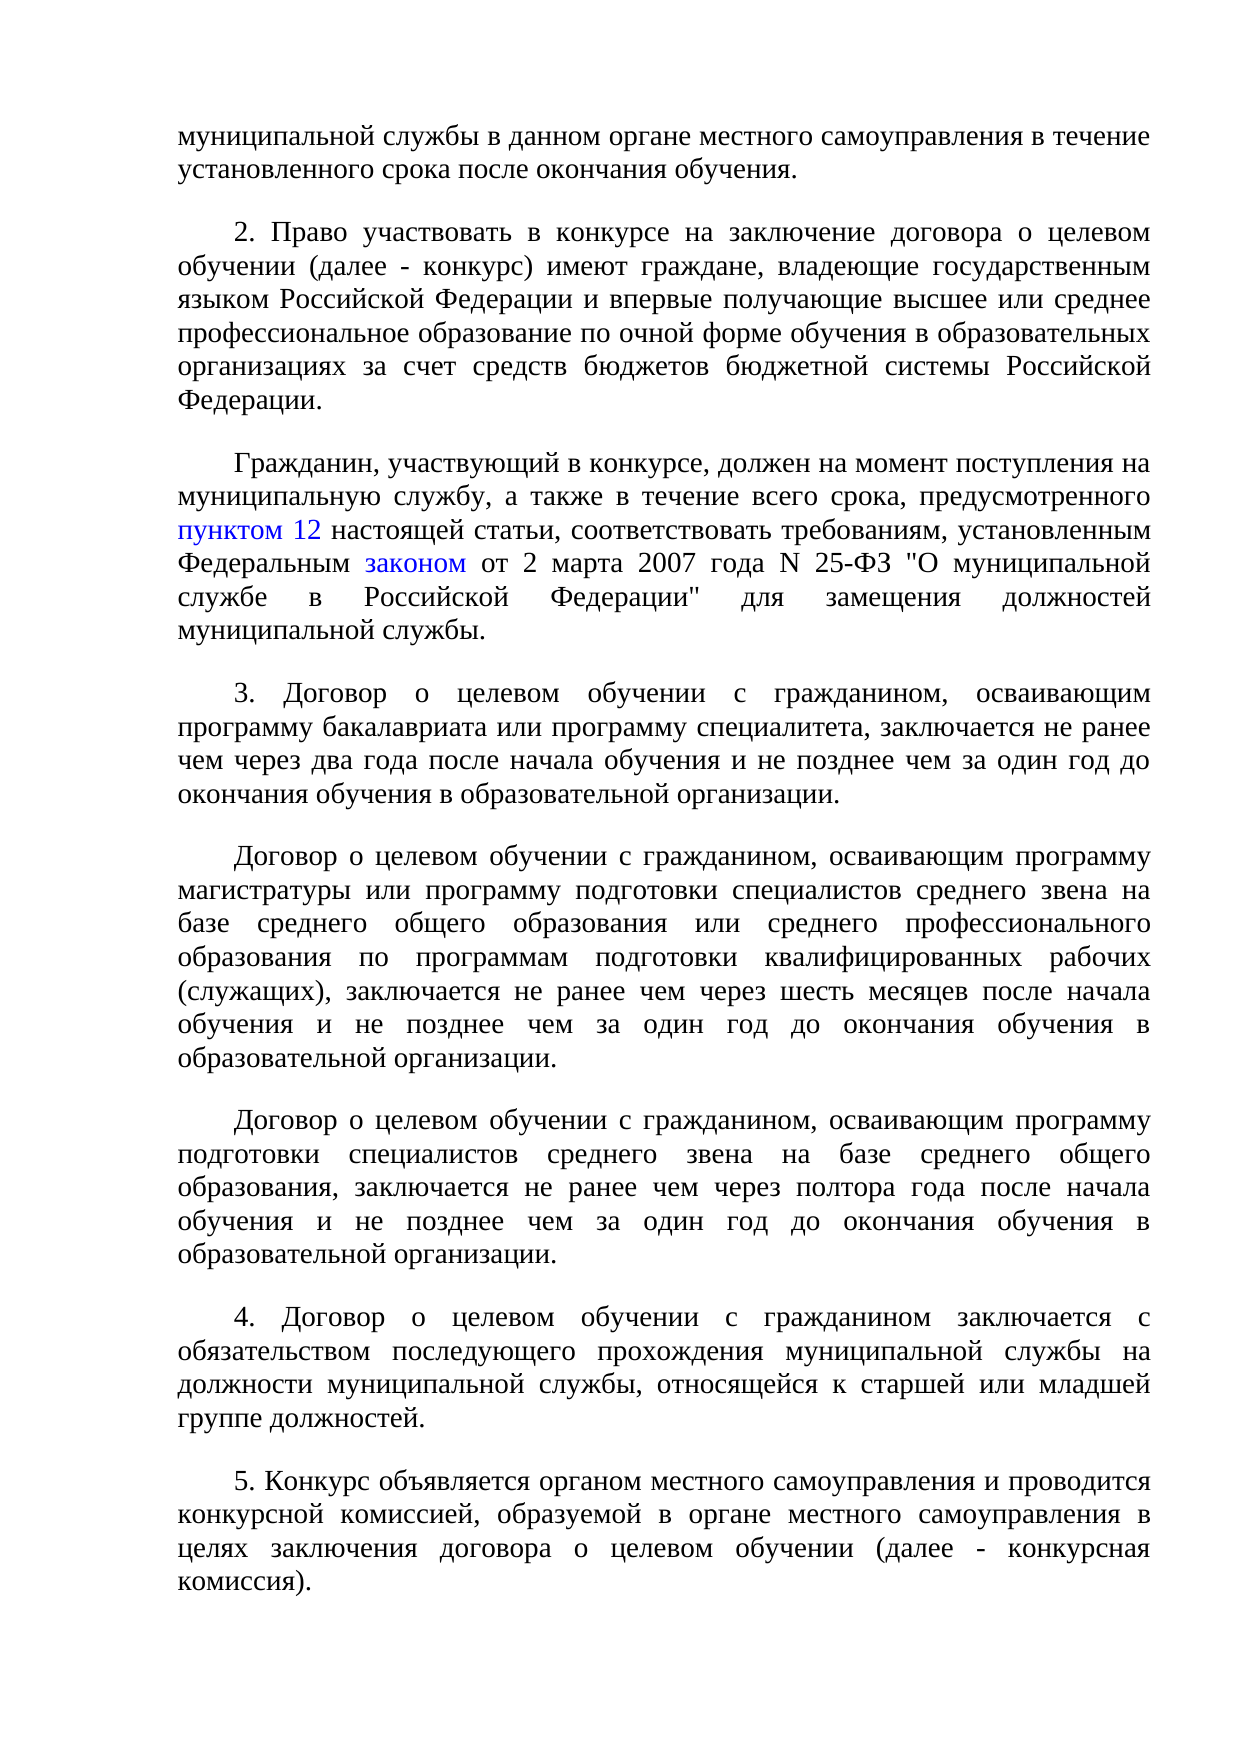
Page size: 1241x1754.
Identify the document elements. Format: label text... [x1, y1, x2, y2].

text 3. Договор о целевом обучении с гражданином, осваивающим программу бакалавриата или программу специалитета, заключается не ранее чем через два года после начала обучения и не позднее чем за один год до окончания обучения в образовательной организации. [177, 675, 1152, 809]
text 2. Право участвовать в конкурсе на заключение договора о целевом обучении (далее - конкурс) имеют граждане, владеющие государственным языком Российской Федерации и впервые получающие высшее или среднее профессиональное образование по очной форме обучения в образовательных организациях за счет средств бюджетов бюджетной системы Российской Федерации. [177, 214, 1152, 416]
text Гражданин, участвующий в конкурсе, должен на момент поступления на муниципальную службу, а также в течение всего срока, предусмотренного пунктом 12 настоящей статьи, соответствовать требованиям, установленным Федеральным законом от 2 марта 2007 года N 25-ФЗ "О муниципальной службе в Российской Федерации" для замещения должностей муниципальной службы. [177, 445, 1152, 646]
text 4. Договор о целевом обучении с гражданином заключается с обязательством последующего прохождения муниципальной службы на должности муниципальной службы, относящейся к старшей или младшей группе должностей. [177, 1299, 1152, 1433]
text 5. Конкурс объявляется органом местного самоуправления и проводится конкурсной комиссией, образуемой в органе местного самоуправления в целях заключения договора о целевом обучении (далее - конкурсная комиссия). [177, 1463, 1152, 1597]
text Договор о целевом обучении с гражданином, осваивающим программу подготовки специалистов среднего звена на базе среднего общего образования, заключается не ранее чем через полтора года после начала обучения и не позднее чем за один год до окончания обучения в образовательной организации. [177, 1102, 1152, 1270]
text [177, 118, 1152, 185]
text Договор о целевом обучении с гражданином, осваивающим программу магистратуры или программу подготовки специалистов среднего звена на базе среднего общего образования или среднего профессионального образования по программам подготовки квалифицированных рабочих (служащих), заключается не ранее чем через шесть месяцев после начала обучения и не позднее чем за один год до окончания обучения в образовательной организации. [177, 838, 1152, 1073]
